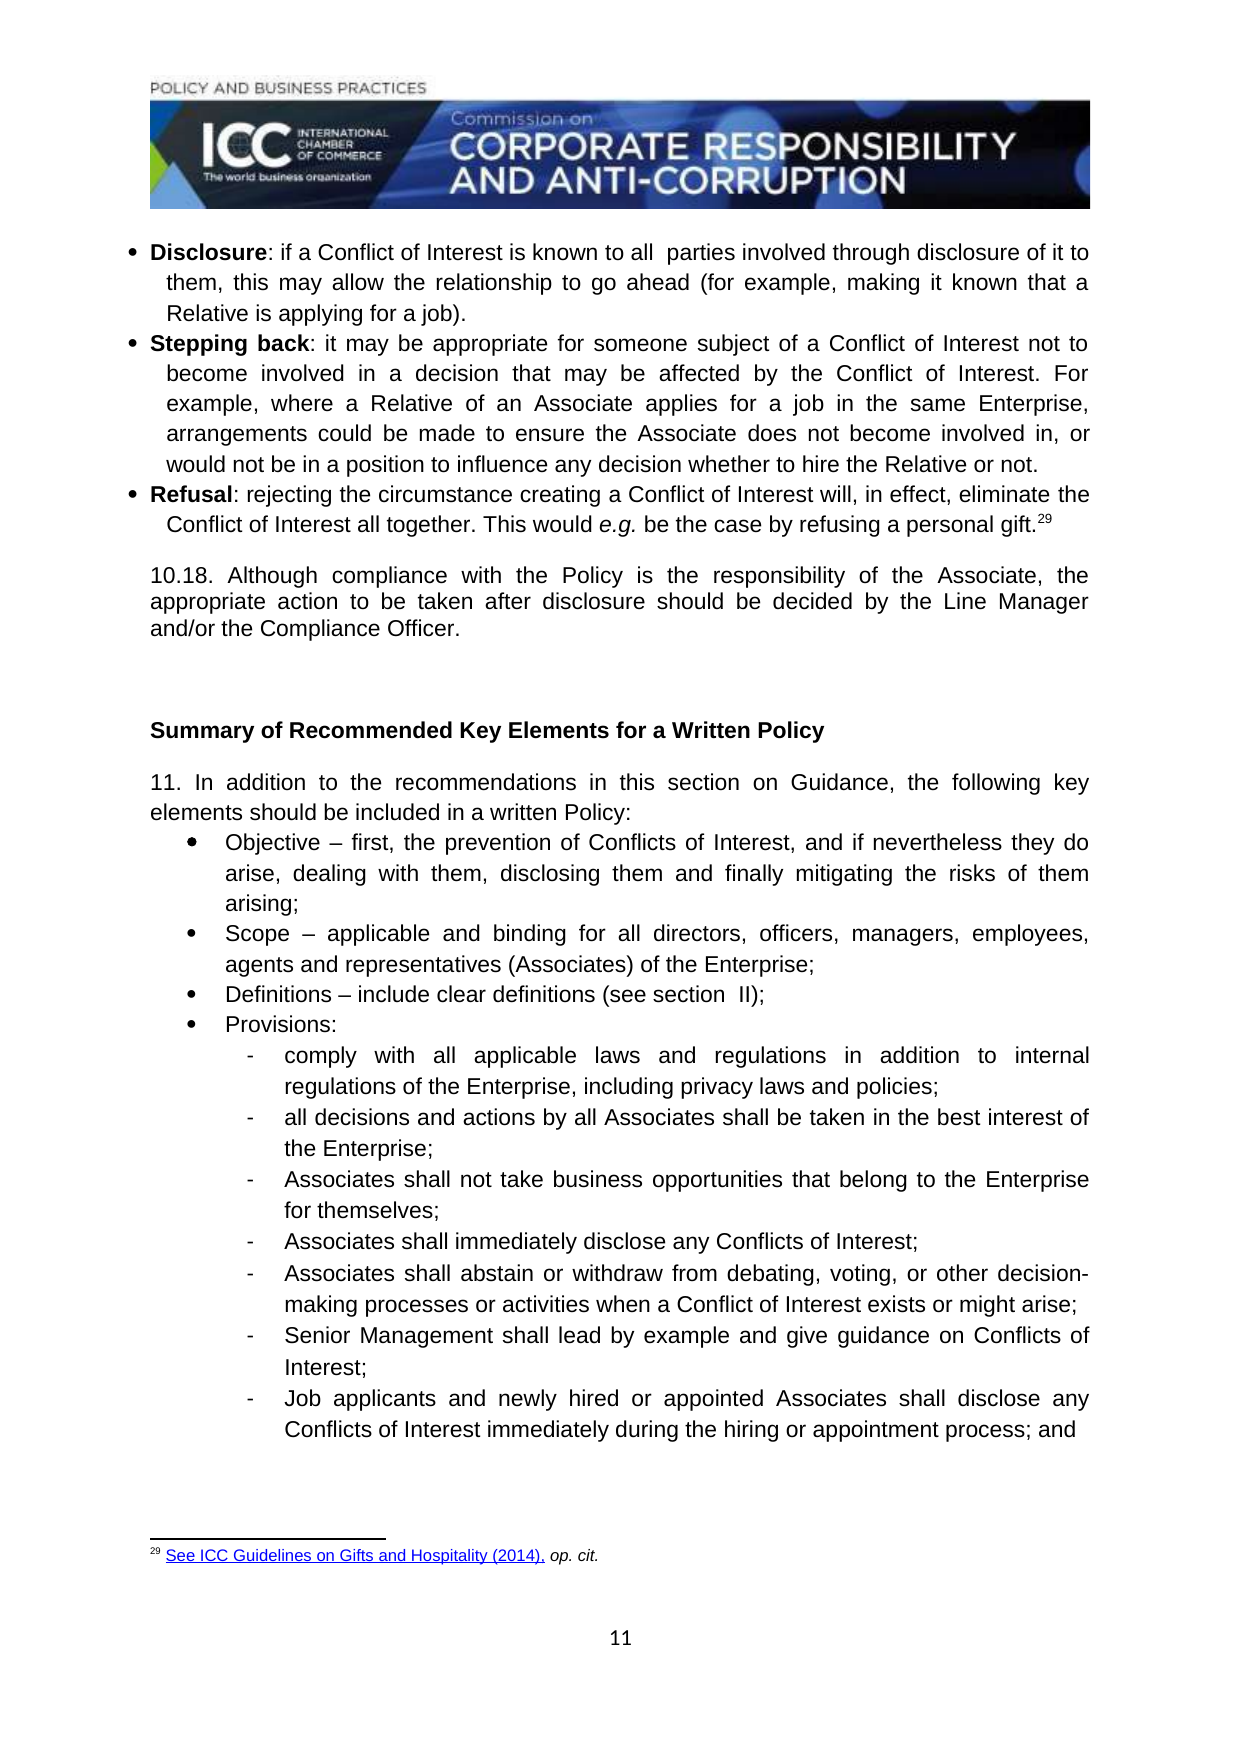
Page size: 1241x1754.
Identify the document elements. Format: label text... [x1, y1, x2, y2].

list Refusal: rejecting the circumstance creating a Conflict of Interest will, in effect, eliminate the Conflict of Interest all together. This would e.g. be the case by refusing a personal gift. [128, 481, 1090, 537]
list Disclosure: if a Conflict of Interest is known to all parties involved through disclosure of it to them, this may allow the relationship to go ahead (for example, making it known that a Relative is applying for a job). [128, 239, 1090, 326]
list Job applicants and newly hired or appointed Associates shall disclose any Conflicts of Interest immediately during the hiring or appointment process; and [247, 1384, 1090, 1442]
text 11. In addition to the recommendations in this section on Guidance, the following key elements should be included in a written Policy: [150, 769, 1090, 825]
picture [150, 75, 1091, 209]
list Objective – first, the prevention of Conflicts of Interest, and if nevertheless they do arise, dealing with them, disclosing them and finally mitigating the risks of them arising; [187, 829, 1090, 916]
list comply with all applicable laws and regulations in addition to internal regulations of the Enterprise, including privacy laws and policies; [247, 1041, 1090, 1099]
list Associates shall abstain or withdraw from debating, voting, or other decision-making processes or activities when a Conflict of Interest exists or might arise; [247, 1259, 1090, 1318]
text 10.18. Although compliance with the Policy is the responsibility of the Associate, the appropriate action to be taken after disclosure should be decided by the Line Manager and/or the Compliance Officer. [150, 562, 1090, 641]
list Associates shall not take business opportunities that belong to the Enterprise for themselves; [247, 1165, 1090, 1223]
text Summary of Recommended Key Elements for a Written Policy [150, 717, 1090, 744]
list all decisions and actions by all Associates shall be taken in the best interest of the Enterprise; [247, 1103, 1090, 1161]
list Senior Management shall lead by example and give guidance on Conflicts of Interest; [247, 1322, 1090, 1380]
list Stepping back: it may be appropriate for someone subject of a Conflict of Interest not to become involved in a decision that may be affected by the Conflict of Interest. For example, where a Relative of an Associate applies for a job in the same Enterprise, arrangements could be made to ensure the Associate does not become involved in, or would not be in a position to influence any decision whether to hire the Relative or not. [128, 330, 1090, 477]
list Scope – applicable and binding for all directors, officers, managers, employees, agents and representatives (Associates) of the Enterprise; [187, 920, 1090, 977]
list Associates shall immediately disclose any Conflicts of Interest; [247, 1227, 1090, 1255]
list Provisions: [187, 1011, 1090, 1037]
list Definitions – include clear definitions (see section II); [187, 981, 1090, 1007]
